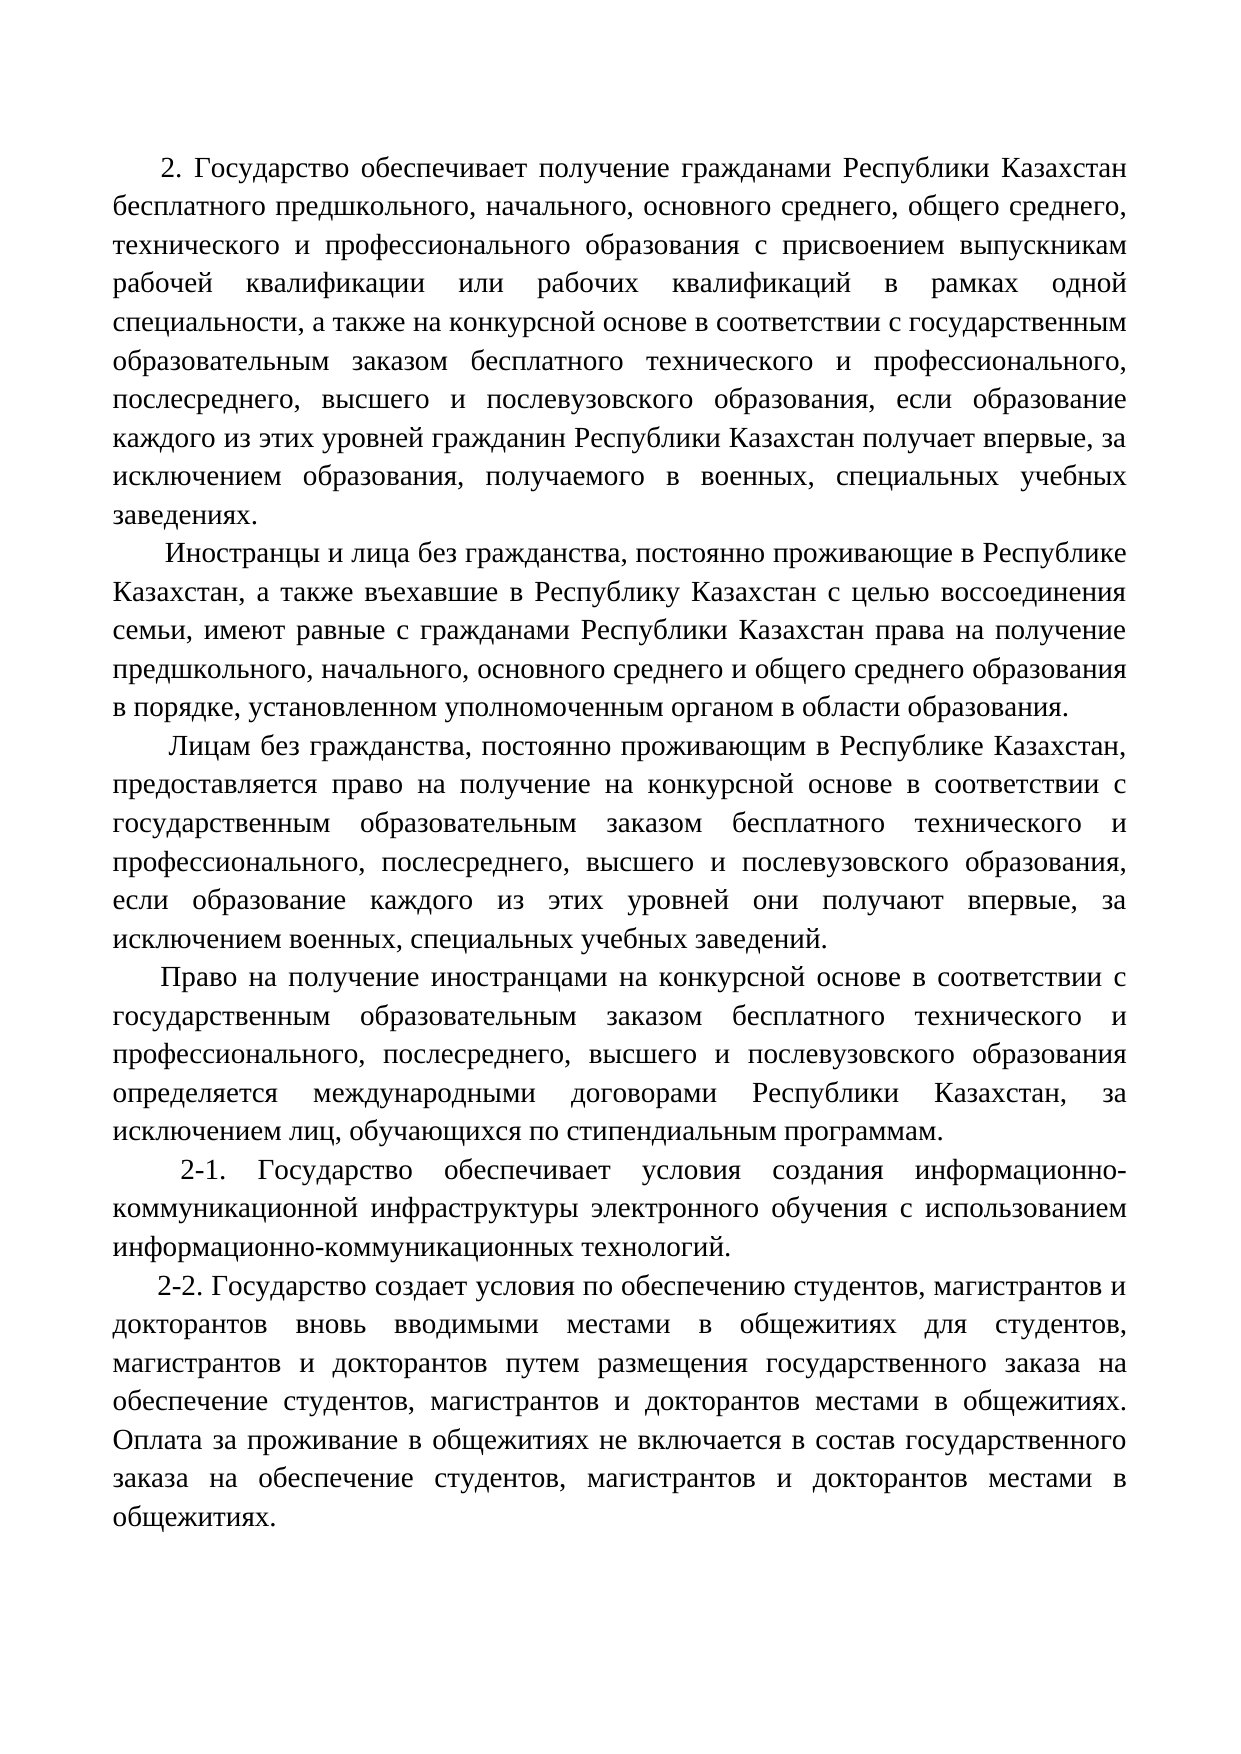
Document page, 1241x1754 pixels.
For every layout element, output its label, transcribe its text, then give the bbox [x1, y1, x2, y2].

text Право на получение иностранцами на конкурсной основе в соответствии с государственным образовательным заказом бесплатного технического и профессионального, послесреднего, высшего и послевузовского образования определяется международными договорами Республики Казахстан, за исключением лиц, обучающихся по стипендиальным программам. [112, 959, 1128, 1147]
text 2-2. Государство создает условия по обеспечению студентов, магистрантов и докторантов вновь вводимыми местами в общежитиях для студентов, магистрантов и докторантов путем размещения государственного заказа на обеспечение студентов, магистрантов и докторантов местами в общежитиях. Оплата за проживание в общежитиях не включается в состав государственного заказа на обеспечение студентов, магистрантов и докторантов местами в общежитиях. [112, 1268, 1128, 1532]
text 2. Государство обеспечивает получение гражданами Республики Казахстан бесплатного предшкольного, начального, основного среднего, общего среднего, технического и профессионального образования с присвоением выпускникам рабочей квалификации или рабочих квалификаций в рамках одной специальности, а также на конкурсной основе в соответствии с государственным образовательным заказом бесплатного технического и профессионального, послесреднего, высшего и послевузовского образования, если образование каждого из этих уровней гражданин Республики Казахстан получает впервые, за исключением образования, получаемого в военных, специальных учебных заведениях. [112, 150, 1128, 530]
text Лицам без гражданства, постоянно проживающим в Республике Казахстан, предоставляется право на получение на конкурсной основе в соответствии с государственным образовательным заказом бесплатного технического и профессионального, послесреднего, высшего и послевузовского образования, если образование каждого из этих уровней они получают впервые, за исключением военных, специальных учебных заведений. [112, 728, 1128, 954]
text 2-1. Государство обеспечивает условия создания информационно-коммуникационной инфраструктуры электронного обучения с использованием информационно-коммуникационных технологий. [112, 1152, 1128, 1263]
text Иностранцы и лица без гражданства, постоянно проживающие в Республике Казахстан, а также въехавшие в Республику Казахстан с целью воссоединения семьи, имеют равные с гражданами Республики Казахстан права на получение предшкольного, начального, основного среднего и общего среднего образования в порядке, установленном уполномоченным органом в области образования. [112, 535, 1128, 723]
